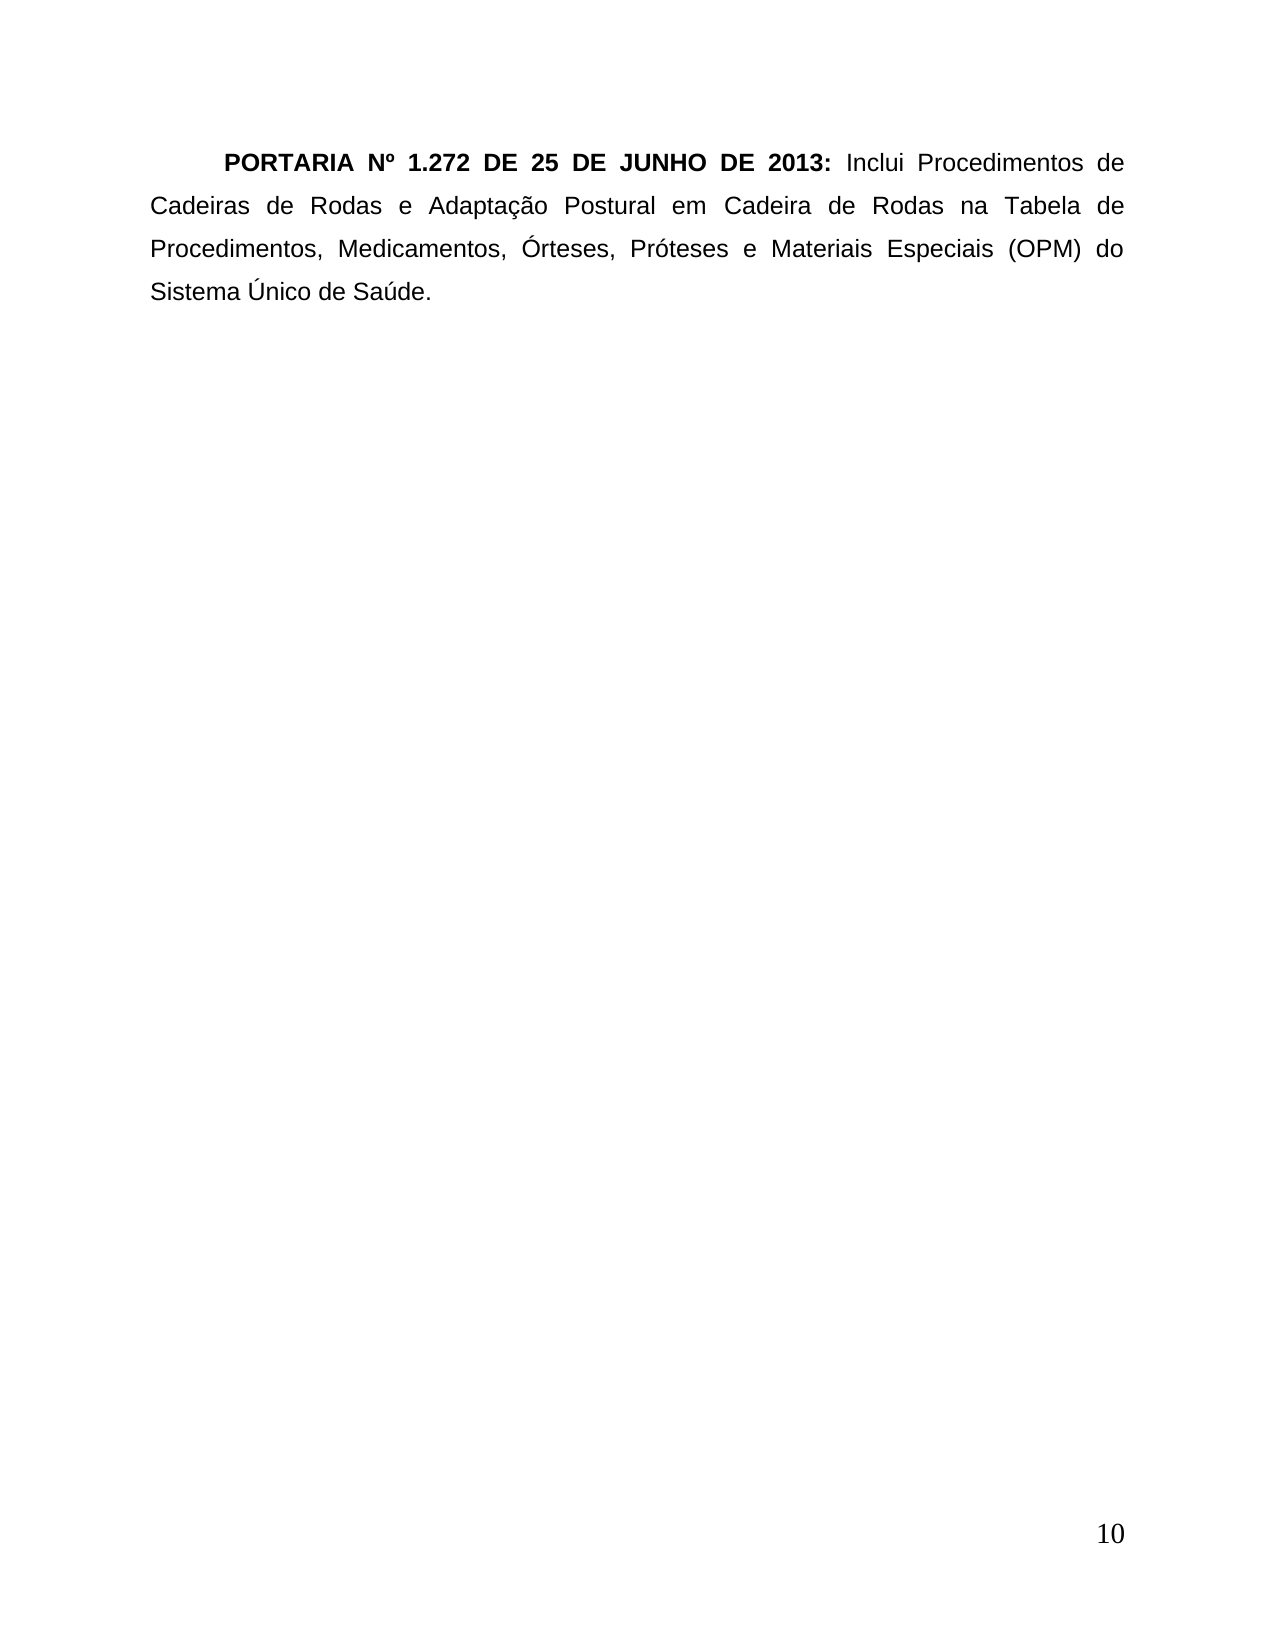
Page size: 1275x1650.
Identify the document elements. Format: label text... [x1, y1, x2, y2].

text PORTARIA Nº 1.272 DE 25 DE JUNHO DE 2013: Inclui Procedimentos de Cadeiras de Rodas e Adaptação Postural em Cadeira de Rodas na Tabela de Procedimentos, Medicamentos, Órteses, Próteses e Materiais Especiais (OPM) do Sistema Único de Saúde. [150, 148, 1125, 306]
